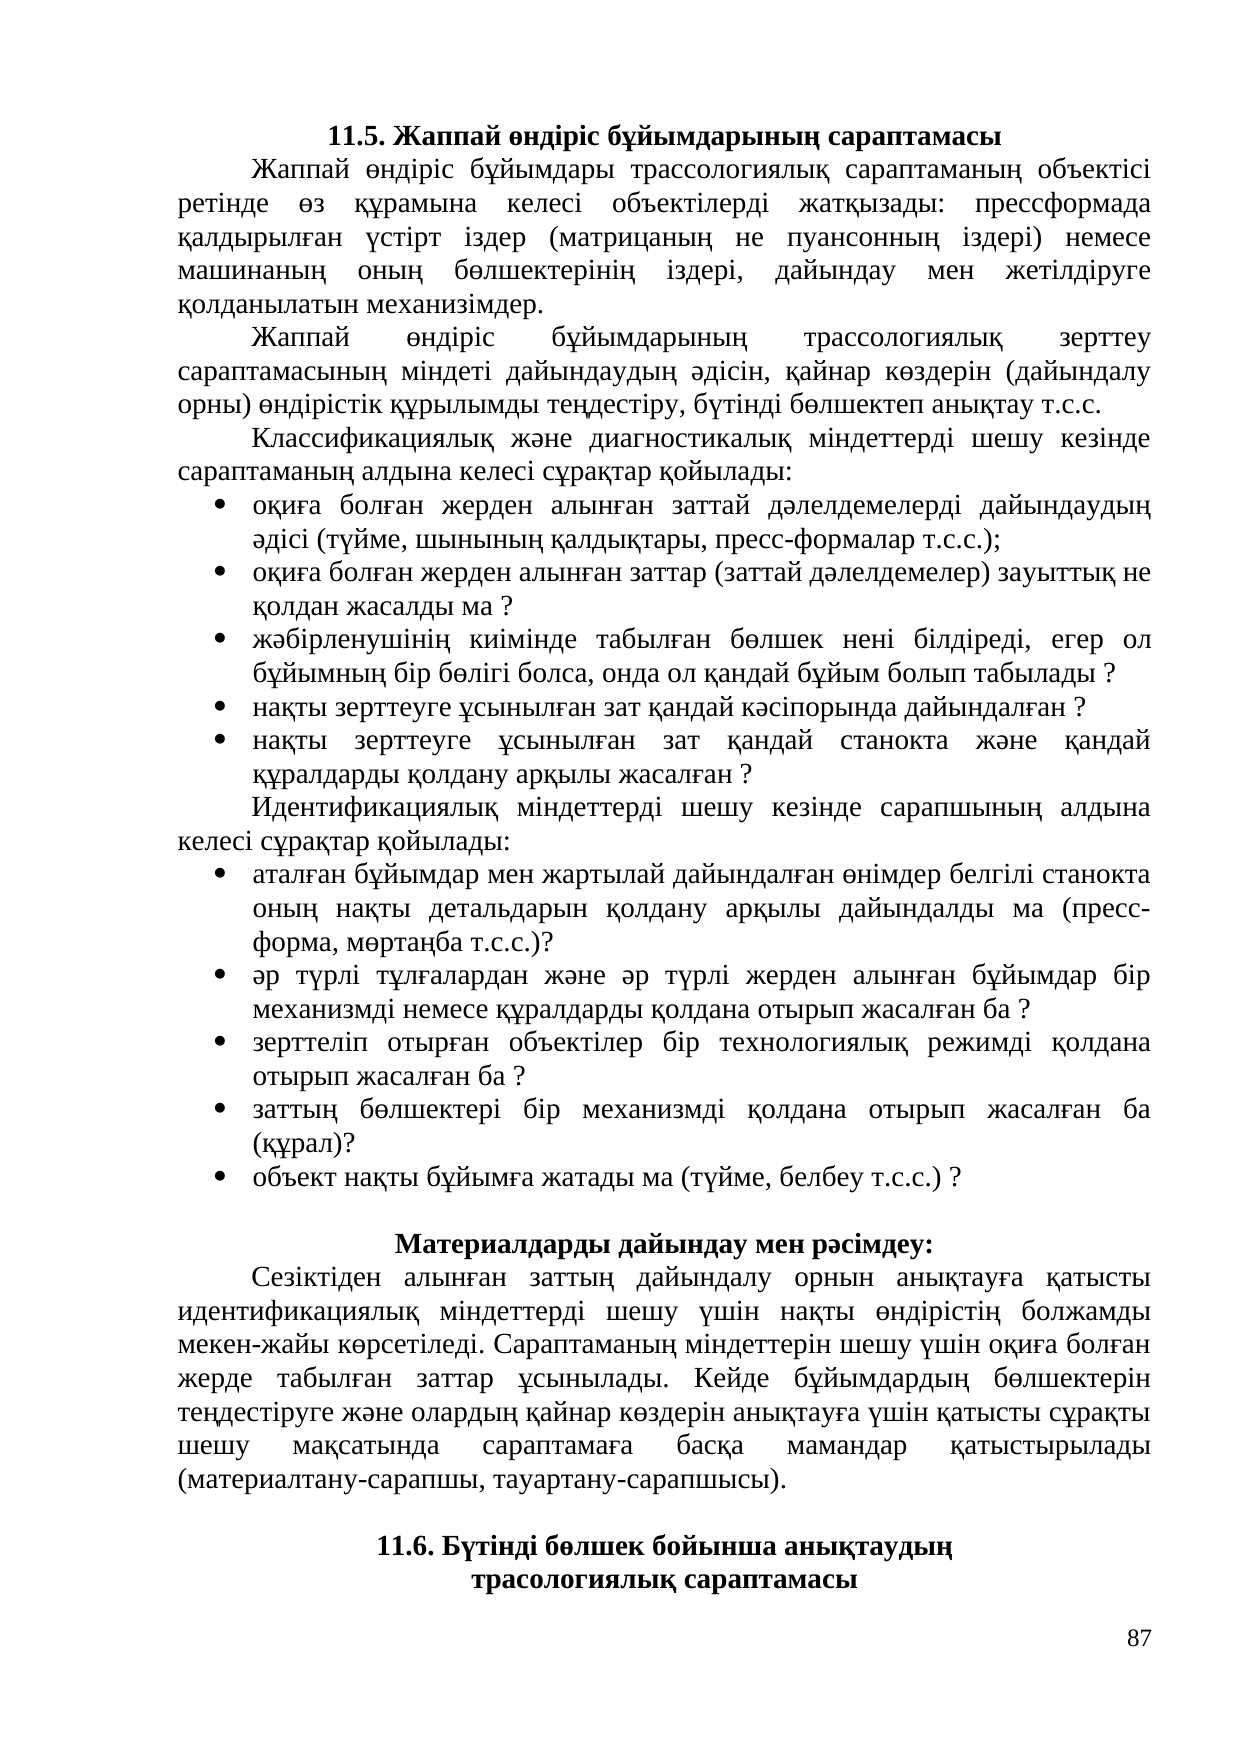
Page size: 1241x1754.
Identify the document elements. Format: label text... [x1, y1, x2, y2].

text Жаппай өндіріс бұйымдарының трассологиялық зерттеу сараптамасының міндеті дайындаудың әдісін, қайнар көздерін (дайындалу орны) өндірістік құрылымды теңдестіру, бүтінді бөлшектеп анықтау т.с.с. [177, 319, 1152, 420]
text 11.6. Бүтінді бөлшек бойынша анықтаудың [177, 1528, 1152, 1561]
list аталған бұйымдар мен жартылай дайындалған өнімдер белгілі станокта оның нақты детальдарын қолдану арқылы дайындалды ма (пресс-форма, мөртаңба т.с.с.)? [215, 857, 1152, 957]
list оқиға болған жерден алынған заттай дәлелдемелерді дайындаудың әдісі (түйме, шынының қалдықтары, пресс-формалар т.с.с.); [215, 487, 1152, 554]
list оқиға болған жерден алынған заттар (заттай дәлелдемелер) зауыттық не қолдан жасалды ма ? [215, 554, 1152, 621]
text Идентификациялық міндеттерді шешу кезінде сарапшының алдына келесі сұрақтар қойылады: [177, 789, 1152, 857]
text Жаппай өндіріс бұйымдары трассологиялық сараптаманың объектісі ретінде өз құрамына келесі объектілерді жатқызады: прессформада қалдырылған үстірт іздер (матрицаның не пуансонның іздері) немесе машинаның оның бөлшектерінің іздері, дайындау мен жетілдіруге қолданылатын механизімдер. [177, 152, 1152, 319]
list әр түрлі тұлғалардан және әр түрлі жерден алынған бұйымдар бір механизмді немесе құралдарды қолдана отырып жасалған ба ? [215, 957, 1152, 1024]
text Материалдарды дайындау мен рәсімдеу: [177, 1226, 1152, 1259]
list заттың бөлшектері бір механизмді қолдана отырып жасалған ба (құрал)? [215, 1092, 1152, 1159]
list жәбірленушінің киімінде табылған бөлшек нені білдіреді, егер ол бұйымның бір бөлігі болса, онда ол қандай бұйым болып табылады ? [215, 621, 1152, 689]
list нақты зерттеуге ұсынылған зат қандай станокта және қандай құралдарды қолдану арқылы жасалған ? [215, 722, 1152, 789]
list объект нақты бұйымға жатады ма (түйме, белбеу т.с.с.) ? [215, 1159, 1152, 1192]
list нақты зерттеуге ұсынылған зат қандай кәсіпорында дайындалған ? [215, 689, 1152, 722]
text Сезіктіден алынған заттың дайындалу орнын анықтауға қатысты идентификациялық міндеттерді шешу үшін нақты өндірістің болжамды мекен-жайы көрсетіледі. Сараптаманың міндеттерін шешу үшін оқиға болған жерде табылған заттар ұсынылады. Кейде бұйымдардың бөлшектерін теңдестіруге және олардың қайнар көздерін анықтауға үшін қатысты сұрақты шешу мақсатында сараптамаға басқа мамандар қатыстырылады (материалтану-сарапшы, тауартану-сарапшысы). [177, 1259, 1152, 1494]
list зерттеліп отырған объектілер бір технологиялық режимді қолдана отырып жасалған ба ? [215, 1024, 1152, 1092]
text 11.5. Жаппай өндіріс бұйымдарының сараптамасы [177, 118, 1152, 152]
text трасологиялық сараптамасы [177, 1561, 1152, 1595]
text Классификациялық және диагностикалық міндеттерді шешу кезінде сараптаманың алдына келесі сұрақтар қойылады: [177, 420, 1152, 487]
